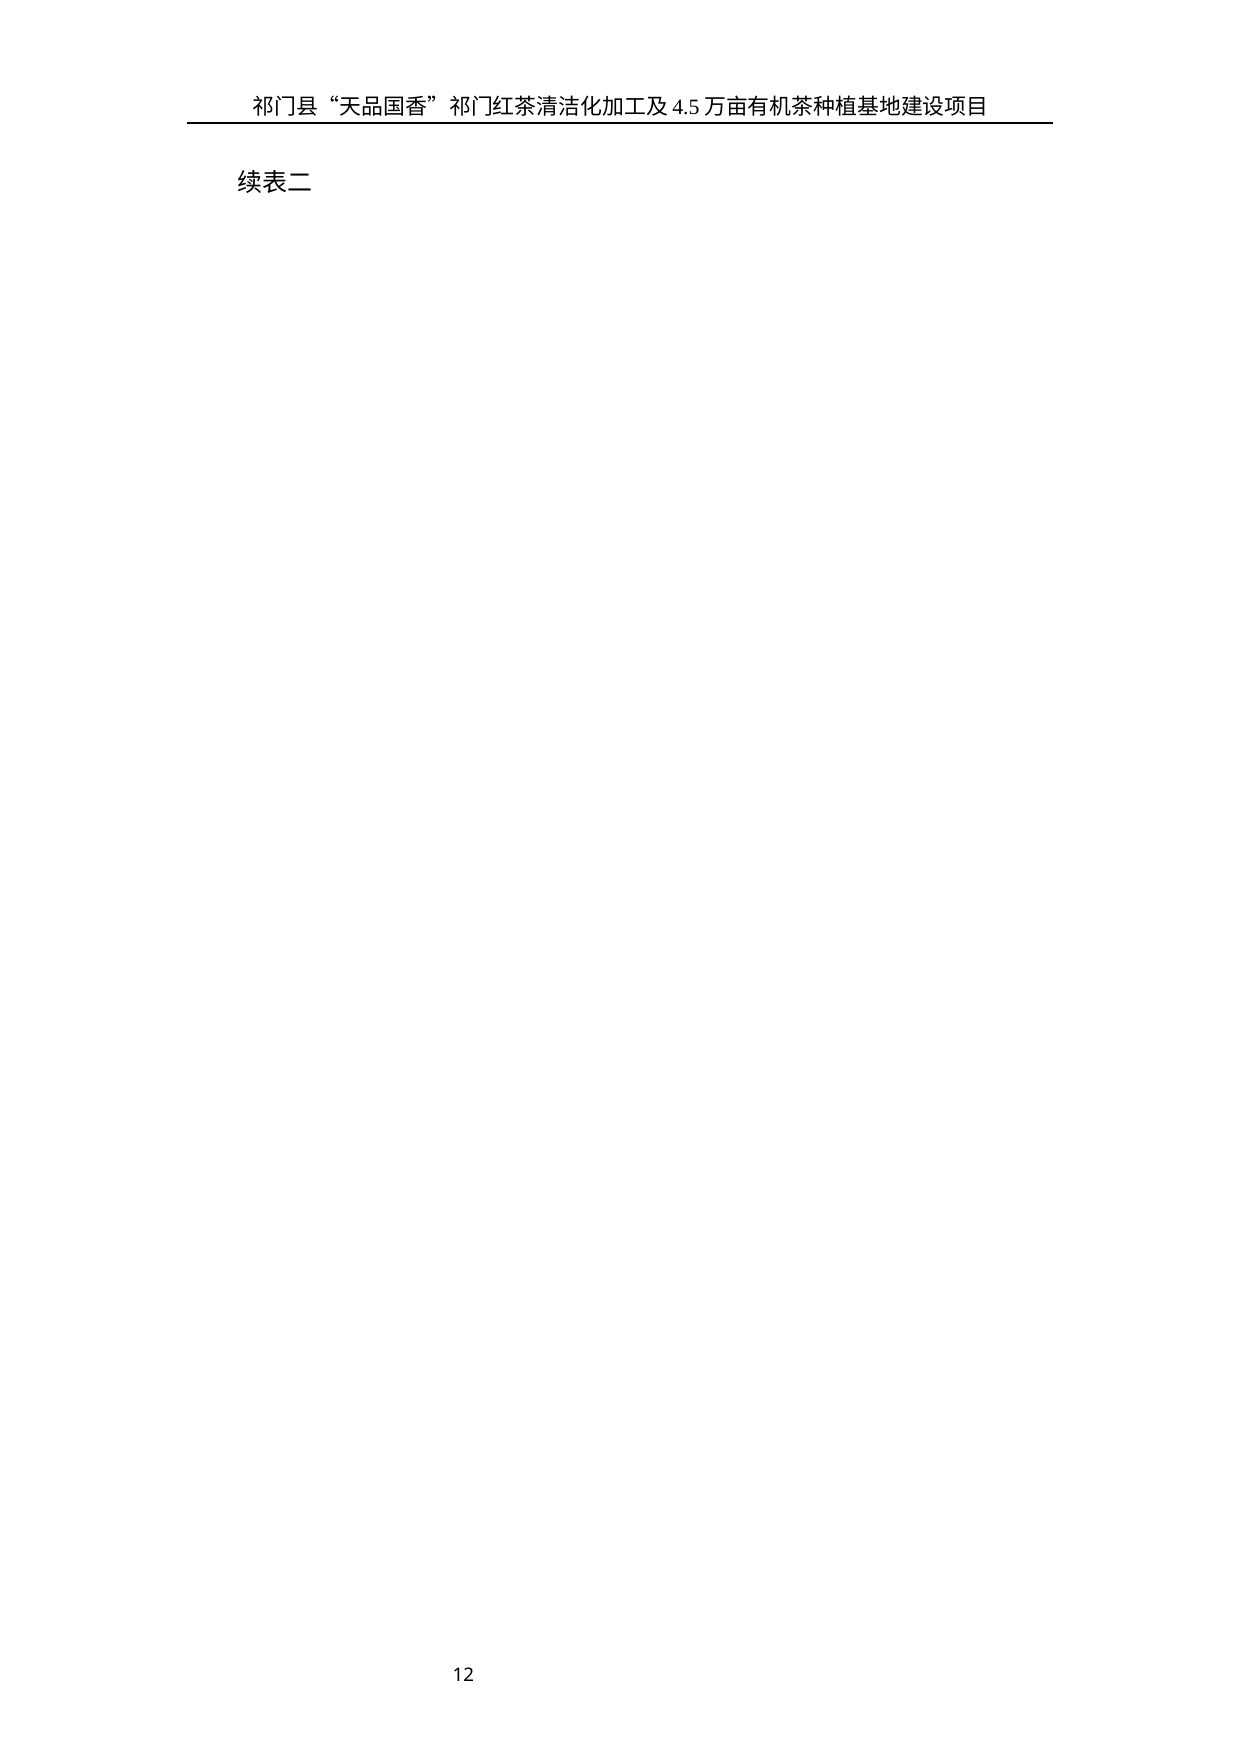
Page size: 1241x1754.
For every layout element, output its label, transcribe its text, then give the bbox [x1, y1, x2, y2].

text 续表二 [187, 162, 1053, 198]
